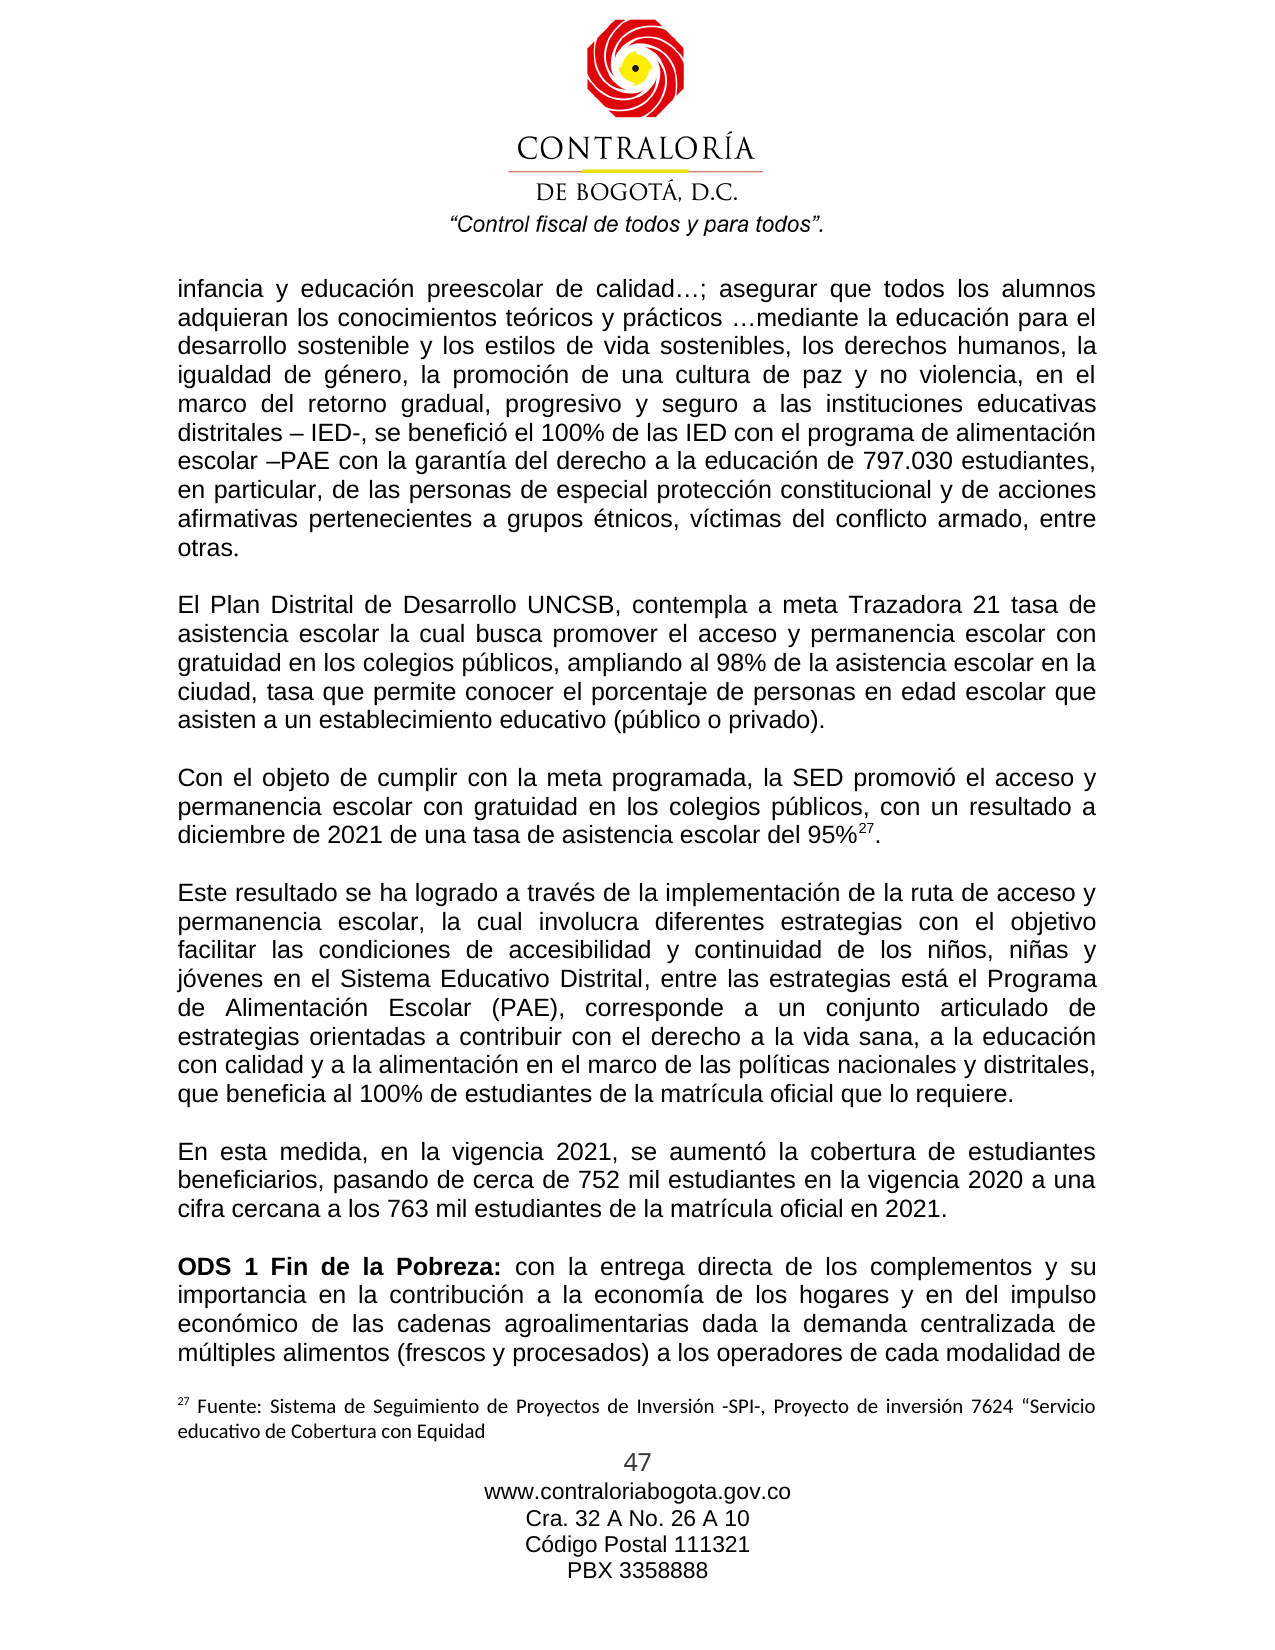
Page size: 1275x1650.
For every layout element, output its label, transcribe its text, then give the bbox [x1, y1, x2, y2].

text Con el objeto de cumplir con la meta programada, la SED promovió el acceso y permanencia escolar con gratuidad en los colegios públicos, con un resultado a diciembre de 2021 de una tasa de asistencia escolar del 95%. [177, 763, 1098, 849]
text En esta medida, en la vigencia 2021, se aumentó la cobertura de estudiantes beneficiarios, pasando de cerca de 752 mil estudiantes en la vigencia 2020 a una cifra cercana a los 763 mil estudiantes de la matrícula oficial en 2021. [177, 1136, 1098, 1223]
picture [394, 17, 876, 248]
text Este resultado se ha logrado a través de la implementación de la ruta de acceso y permanencia escolar, la cual involucra diferentes estrategias con el objetivo facilitar las condiciones de accesibilidad y continuidad de los niños, niñas y jóvenes en el Sistema Educativo Distrital, entre las estrategias está el Programa de Alimentación Escolar (PAE), corresponde a un conjunto articulado de estrategias orientadas a contribuir con el derecho a la vida sana, a la educación con calidad y a la alimentación en el marco de las políticas nacionales y distritales, que beneficia al 100% de estudiantes de la matrícula oficial que lo requiere. [177, 878, 1098, 1108]
text El Plan Distrital de Desarrollo UNCSB, contempla a meta Trazadora 21 tasa de asistencia escolar la cual busca promover el acceso y permanencia escolar con gratuidad en los colegios públicos, ampliando al 98% de la asistencia escolar en la ciudad, tasa que permite conocer el porcentaje de personas en edad escolar que asisten a un establecimiento educativo (público o privado). [177, 590, 1098, 734]
